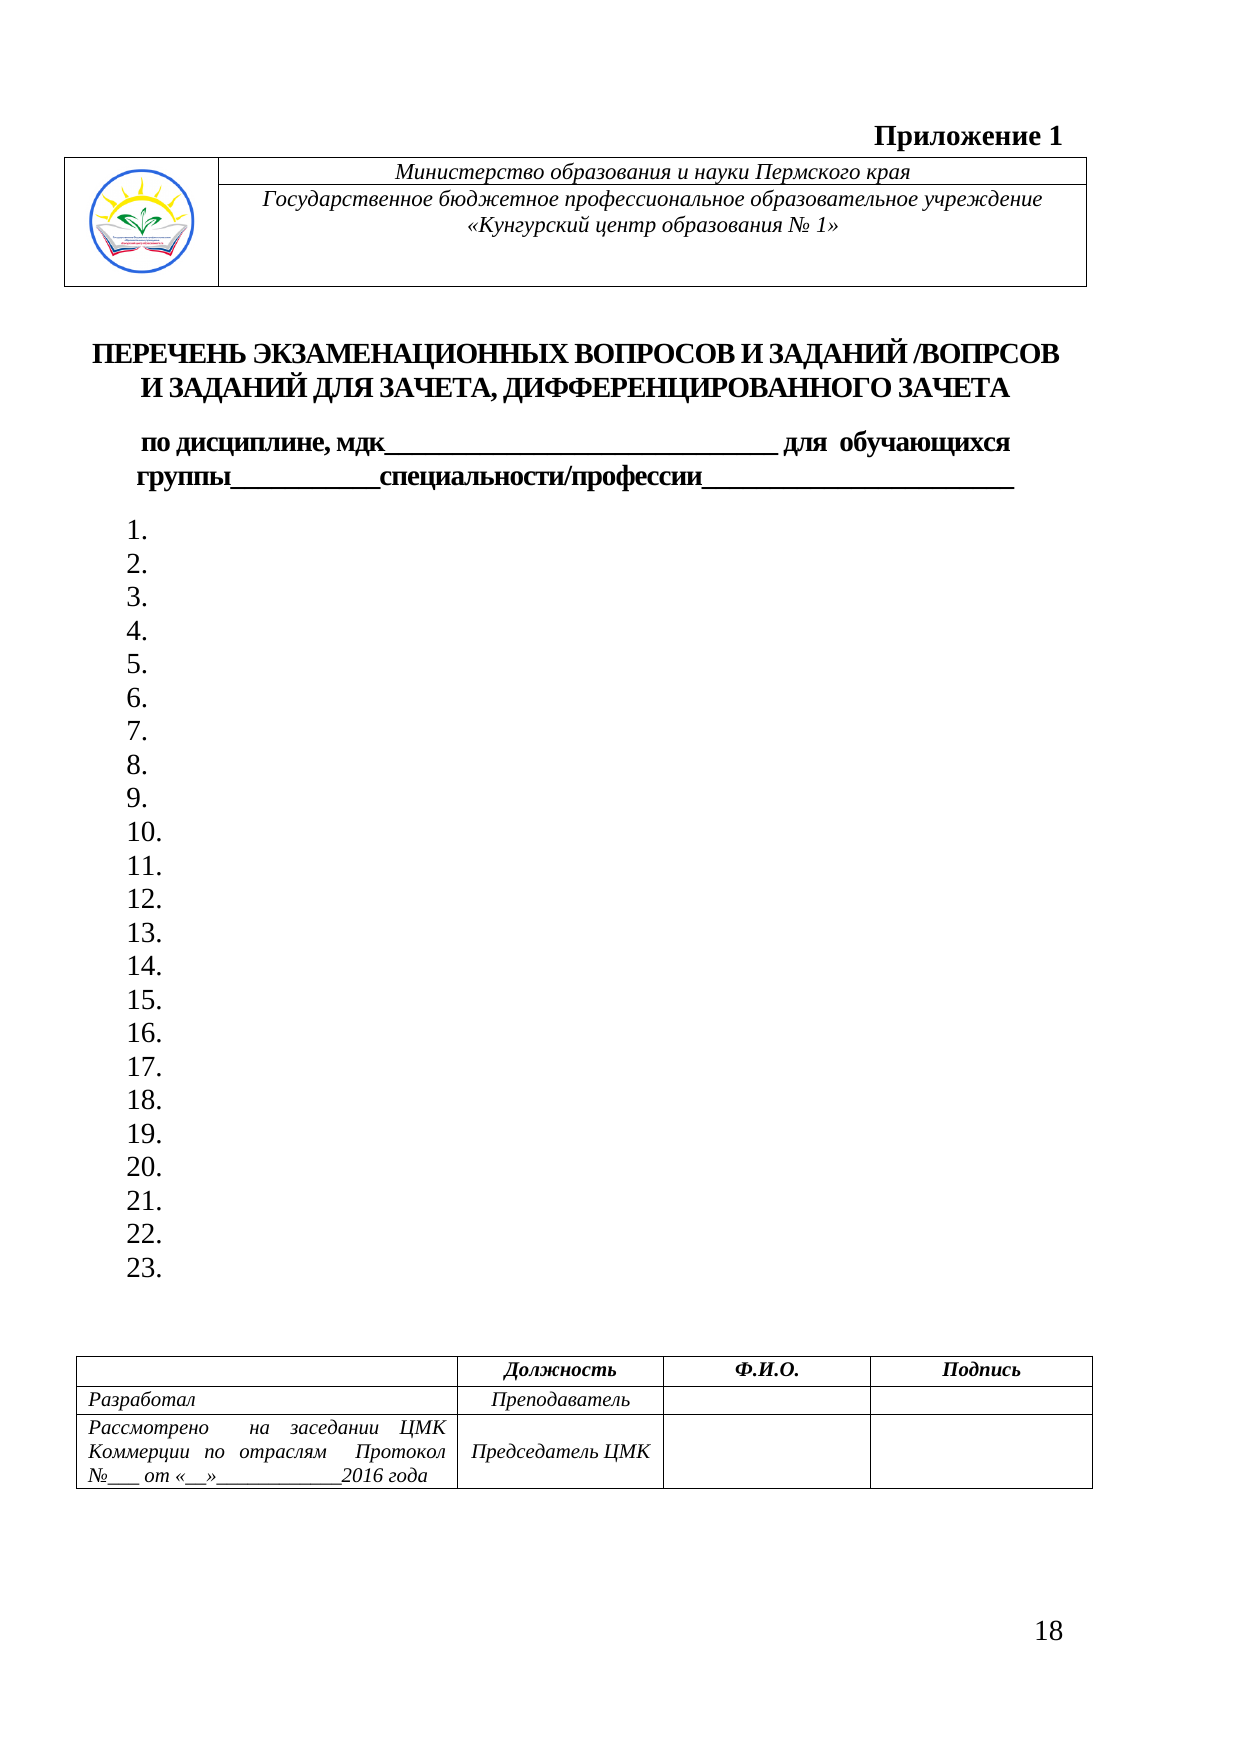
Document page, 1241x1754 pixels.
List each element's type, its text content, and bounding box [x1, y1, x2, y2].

table_cell [871, 1387, 1092, 1414]
table_header [77, 1357, 457, 1386]
table_header Министерство образования и науки Пермского края [219, 158, 1086, 184]
table_header [207, 158, 218, 286]
table_header Должность [458, 1357, 663, 1386]
table_header Ф.И.О. [664, 1357, 870, 1386]
table_cell [871, 1415, 1092, 1487]
table_cell Государственное бюджетное профессиональное образовательное учреждение «Кунгурский центр образования № 1» [219, 185, 1086, 286]
table_cell [664, 1415, 870, 1487]
text ПЕРЕЧЕНЬ ЭКЗАМЕНАЦИОННЫХ ВОПРОСОВ И ЗАДАНИЙ /ВОПРСОВ И ЗАДАНИЙ ДЛЯ ЗАЧЕТА, ДИФФЕРЕНЦИРОВАННОГО ЗАЧЕТА [88, 336, 1063, 403]
text по дисциплине, мдк_____________________________ для обучающихся группы___________специальности/профессии_______________________ [88, 424, 1063, 491]
table_header Подпись [871, 1357, 1092, 1386]
table_cell Разработал [77, 1387, 457, 1414]
table_cell Рассмотрено на заседании ЦМК Коммерции по отраслям Протокол №___ от «__»____________2016 года [77, 1415, 457, 1487]
table_cell Председатель ЦМК [458, 1415, 663, 1487]
picture [77, 157, 207, 286]
table_cell [664, 1387, 870, 1414]
table_header [65, 158, 77, 286]
table_cell Преподаватель [458, 1387, 663, 1414]
subtitle Приложение 1 [88, 118, 1063, 152]
